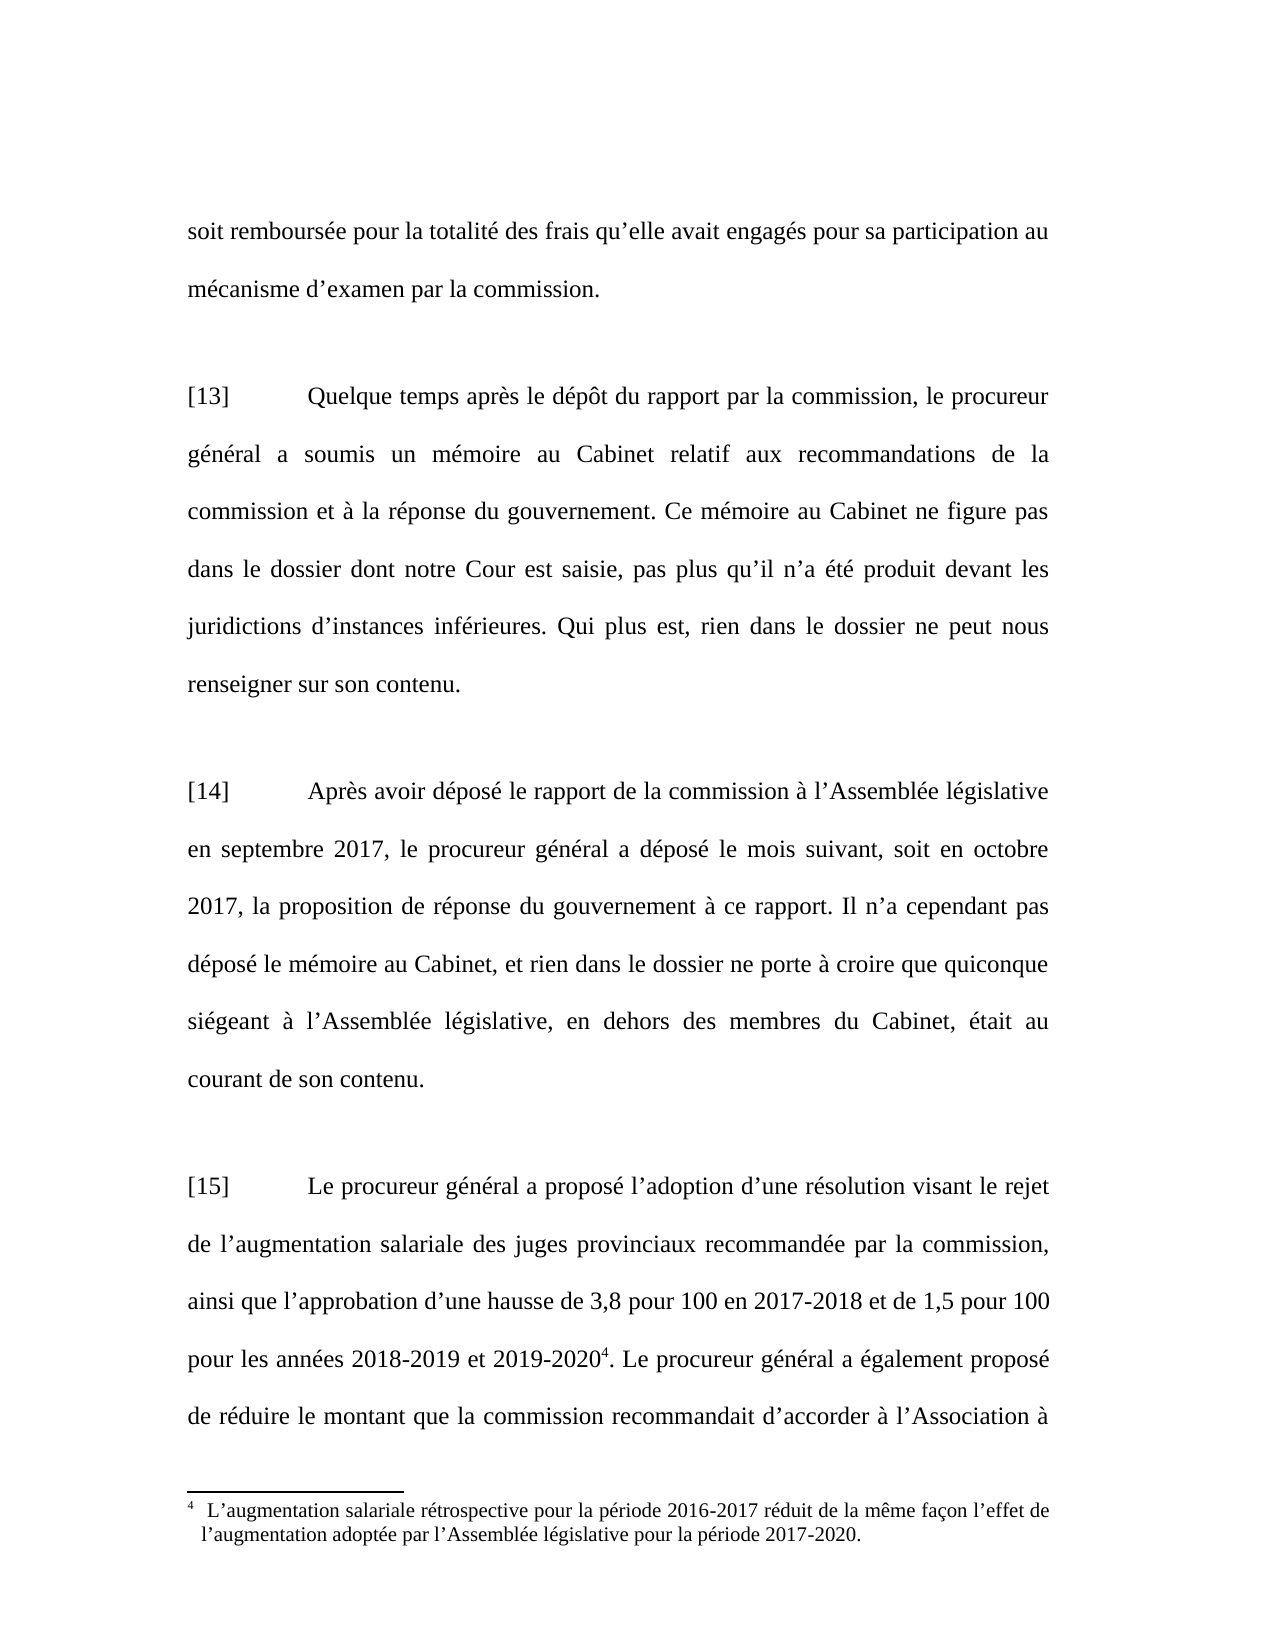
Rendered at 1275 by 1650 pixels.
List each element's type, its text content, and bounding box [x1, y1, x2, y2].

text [187, 216, 1050, 303]
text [187, 1171, 1050, 1430]
text Après avoir déposé le rapport de la commission à l’Assemblée législative en septembre 2017, le procureur général a déposé le mois suivant, soit en octobre 2017, la proposition de réponse du gouvernement à ce rapport. Il n’a cependant pas déposé le mémoire au Cabinet, et rien dans le dossier ne porte à croire que quiconque siégeant à l’Assemblée législative, en dehors des membres du Cabinet, était au courant de son contenu. [187, 776, 1050, 1093]
text Quelque temps après le dépôt du rapport par la commission, le procureur général a soumis un mémoire au Cabinet relatif aux recommandations de la commission et à la réponse du gouvernement. Ce mémoire au Cabinet ne figure pas dans le dossier dont notre Cour est saisie, pas plus qu’il n’a été produit devant les juridictions d’instances inférieures. Qui plus est, rien dans le dossier ne peut nous renseigner sur son contenu. [187, 381, 1050, 698]
